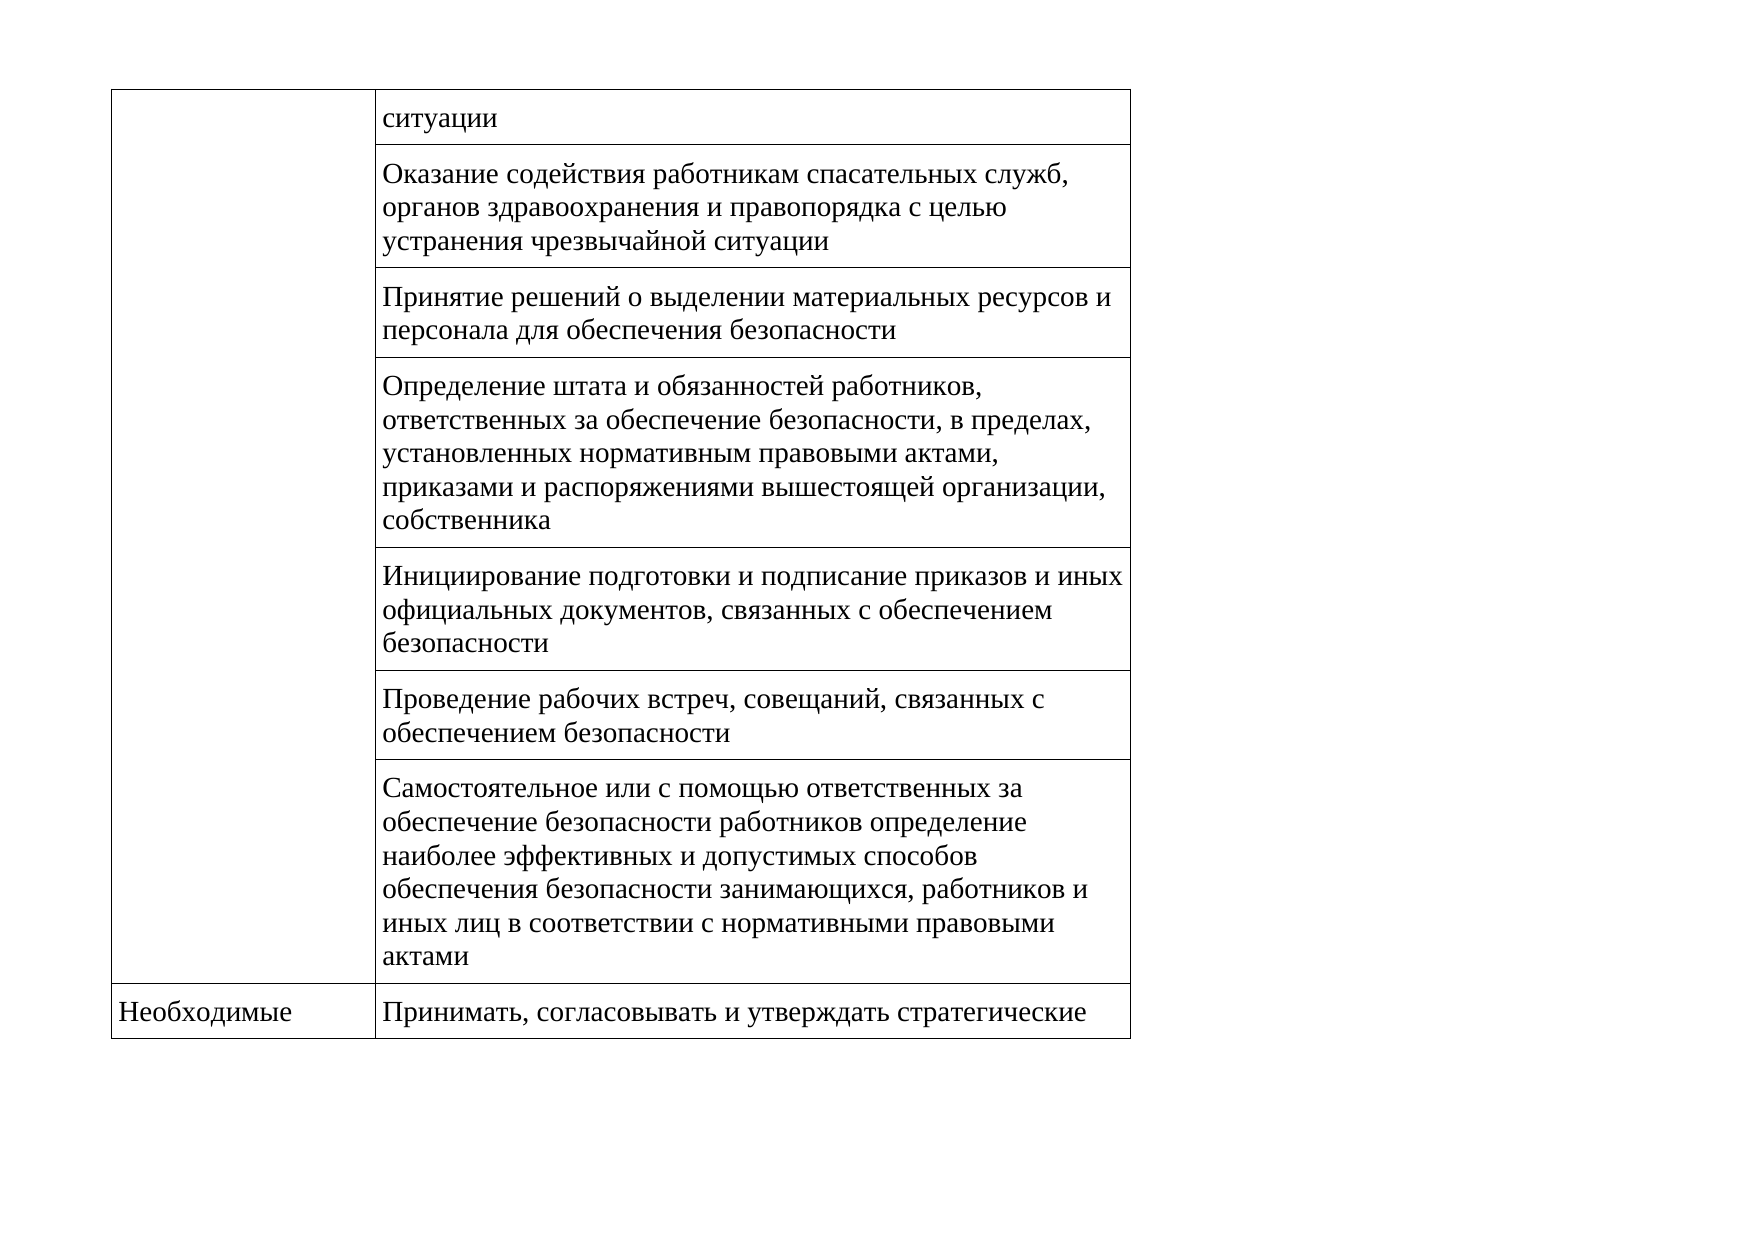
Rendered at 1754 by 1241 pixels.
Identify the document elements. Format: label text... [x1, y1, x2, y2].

table_cell Самостоятельное или с помощью ответственных за обеспечение безопасности работников определение наиболее эффективных и допустимых способов обеспечения безопасности занимающихся, работников и иных лиц в соответствии с нормативными правовыми актами [376, 760, 1130, 982]
table_cell Проведение рабочих встреч, совещаний, связанных с обеспечением безопасности [376, 671, 1130, 759]
table_cell [112, 90, 375, 982]
table_cell Принятие решений о выделении материальных ресурсов и персонала для обеспечения безопасности [376, 268, 1130, 357]
table_cell Инициирование подготовки и подписание приказов и иных официальных документов, связанных с обеспечением безопасности [376, 548, 1130, 669]
table_cell Оказание содействия работникам спасательных служб, органов здравоохранения и правопорядка с целью устранения чрезвычайной ситуации [376, 145, 1130, 267]
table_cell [376, 90, 1130, 144]
table_cell Определение штата и обязанностей работников, ответственных за обеспечение безопасности, в пределах, установленных нормативным правовыми актами, приказами и распоряжениями вышестоящей организации, собственника [376, 358, 1130, 547]
table_cell Необходимые умения [112, 984, 375, 1038]
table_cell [376, 984, 1130, 1038]
